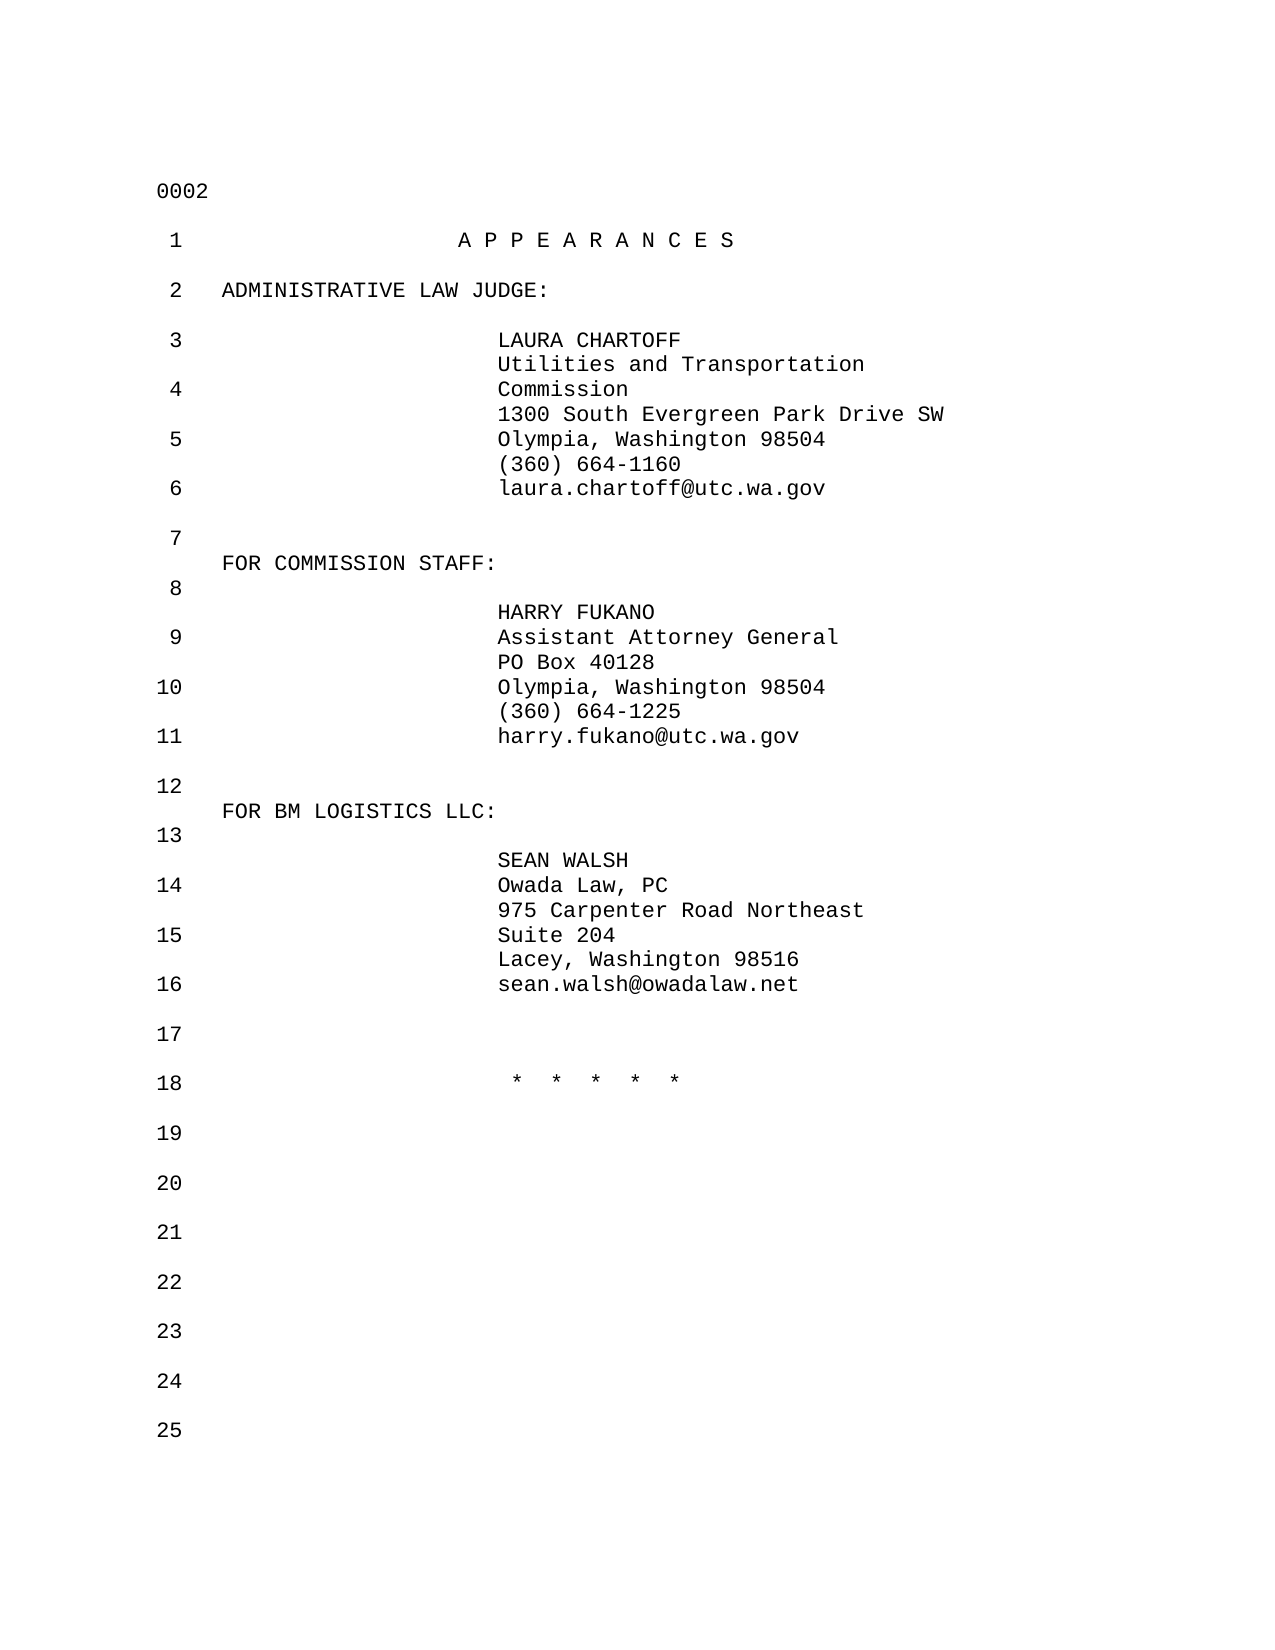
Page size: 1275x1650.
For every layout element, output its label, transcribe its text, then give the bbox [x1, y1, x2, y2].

text 4 Commission [156, 378, 1119, 403]
text (360) 664-1225 [156, 701, 1119, 725]
text 18 * * * * * [156, 1072, 1119, 1097]
text 10 Olympia, Washington 98504 [156, 676, 1119, 701]
text 19 [156, 1122, 1119, 1147]
text 21 [156, 1221, 1119, 1246]
text FOR COMMISSION STAFF: [156, 552, 1119, 577]
text 24 [156, 1370, 1119, 1395]
text 3 LAURA CHARTOFF [156, 329, 1119, 353]
text 0002 [156, 180, 1119, 205]
text 9 Assistant Attorney General [156, 626, 1119, 651]
text 5 Olympia, Washington 98504 [156, 428, 1119, 453]
text 13 [156, 824, 1119, 849]
text SEAN WALSH [156, 849, 1119, 874]
text 975 Carpenter Road Northeast [156, 899, 1119, 924]
text 1300 South Evergreen Park Drive SW [156, 403, 1119, 428]
text 1 A P P E A R A N C E S [156, 229, 1119, 254]
text 25 [156, 1419, 1119, 1444]
text 20 [156, 1172, 1119, 1196]
text FOR BM LOGISTICS LLC: [156, 800, 1119, 824]
text 22 [156, 1271, 1119, 1296]
text 12 [156, 775, 1119, 800]
text 2 ADMINISTRATIVE LAW JUDGE: [156, 279, 1119, 304]
text Utilities and Transportation [156, 353, 1119, 378]
text PO Box 40128 [156, 651, 1119, 676]
text 11 harry.fukano@utc.wa.gov [156, 725, 1119, 750]
text 6 laura.chartoff@utc.wa.gov [156, 477, 1119, 502]
text HARRY FUKANO [156, 601, 1119, 626]
text 7 [156, 527, 1119, 552]
text Lacey, Washington 98516 [156, 948, 1119, 973]
text 16 sean.walsh@owadalaw.net [156, 973, 1119, 998]
text (360) 664-1160 [156, 453, 1119, 477]
text 17 [156, 1023, 1119, 1048]
text 15 Suite 204 [156, 924, 1119, 948]
text 23 [156, 1320, 1119, 1345]
text 8 [156, 577, 1119, 601]
text 14 Owada Law, PC [156, 874, 1119, 899]
